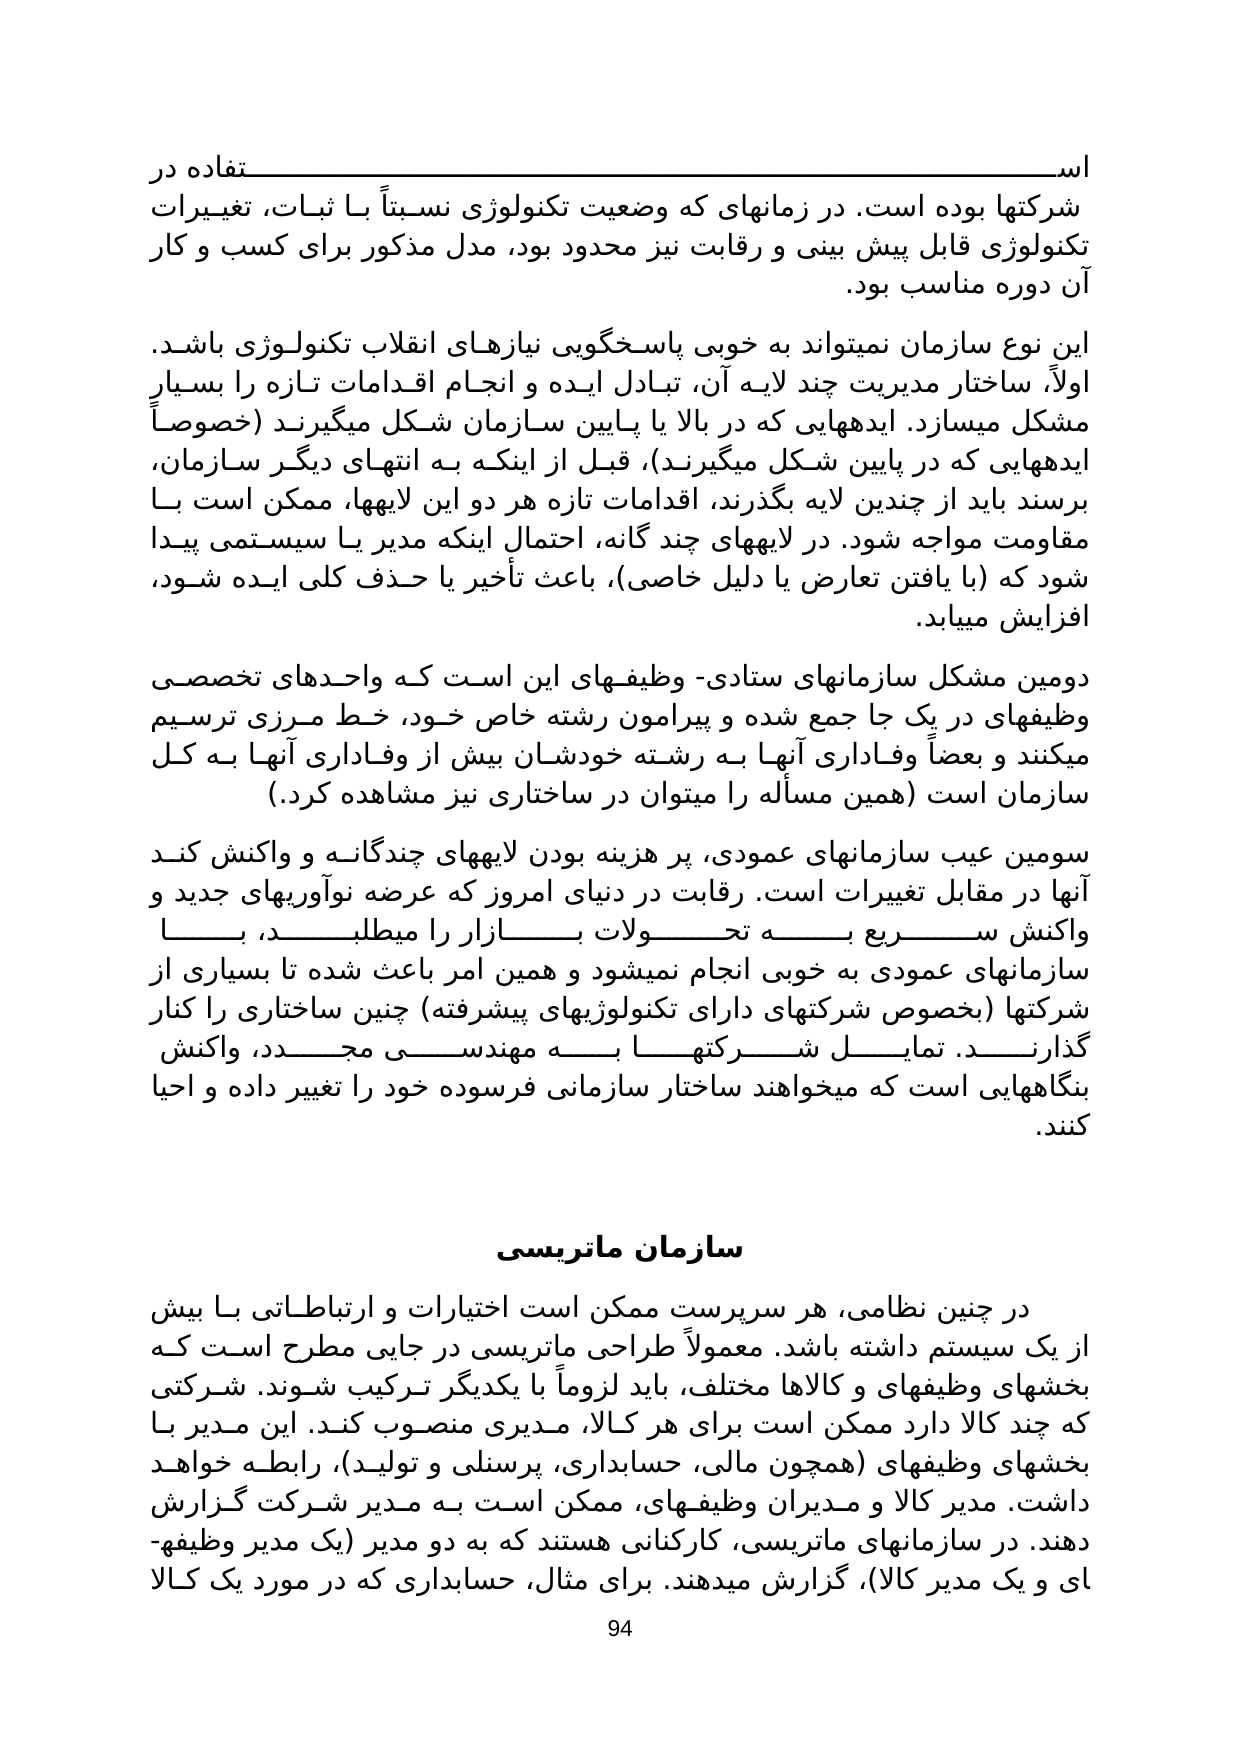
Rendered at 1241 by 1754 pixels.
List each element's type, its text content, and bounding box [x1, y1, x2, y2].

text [150, 150, 1090, 301]
text سازمان ماتریسی [150, 1230, 1090, 1264]
text این نوع سازمان نمیتواند به خوبی پاسخگویی نیازهای انقلاب تکنولوژی باشد. اولاً، ساختار مدیریت چند لایه آن، تبادل ایده و انجام اقدامات تازه را بسیار مشکل میسازد. ایدههایی که در بالا یا پایین سازمان شکل میگیرند (خصوصاً ایدههایی که در پایین شکل میگیرند)، قبل از اینکه به انتهای دیگر سازمان، برسند باید از چندین لایه بگذرند، اقدامات تازه هر دو این لایهها، ممکن است با مقاومت مواجه شود. در لایههای چند گانه، احتمال اینکه مدیر یا سیستمی پیدا شود که (با یافتن تعارض یا دلیل خاصی)، باعث تأخیر یا حذف کلی ایده شود، افزایش مییابد. [150, 327, 1090, 633]
text دومین مشکل سازمانهای ستادی- وظیفهای این است که واحدهای تخصصی وظیفهای در یک جا جمع شده و پیرامون رشته خاص خود، خط مرزی ترسیم میکنند و بعضاً وفاداری آنها به رشته خودشان بیش از وفاداری آنها به کل سازمان است (همین مسأله را میتوان در ساختاری نیز مشاهده کرد.) [150, 659, 1090, 810]
text سومین عیب سازمانهای عمودی، پر هزینه بودن لایههای چندگانه و واکنش کند آنها در مقابل تغییرات است. رقابت در دنیای امروز که عرضه نوآوریهای جدید و واکنش سریع به تحولات بازار را میطلبد، با سازمانهای عمودی به خوبی انجام نمیشود و همین امر باعث شده تا بسیاری از شرکتها (بخصوص شرکتهای دارای تکنولوژیهای پیشرفته) چنین ساختاری را کنار گذارند. تمایل شرکتها به مهندسی مجدد، واکنش بنگاههایی است که میخواهند ساختار سازمانی فرسوده خود را تغییر داده و احیا کنند. [150, 836, 1090, 1142]
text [150, 1290, 1090, 1597]
